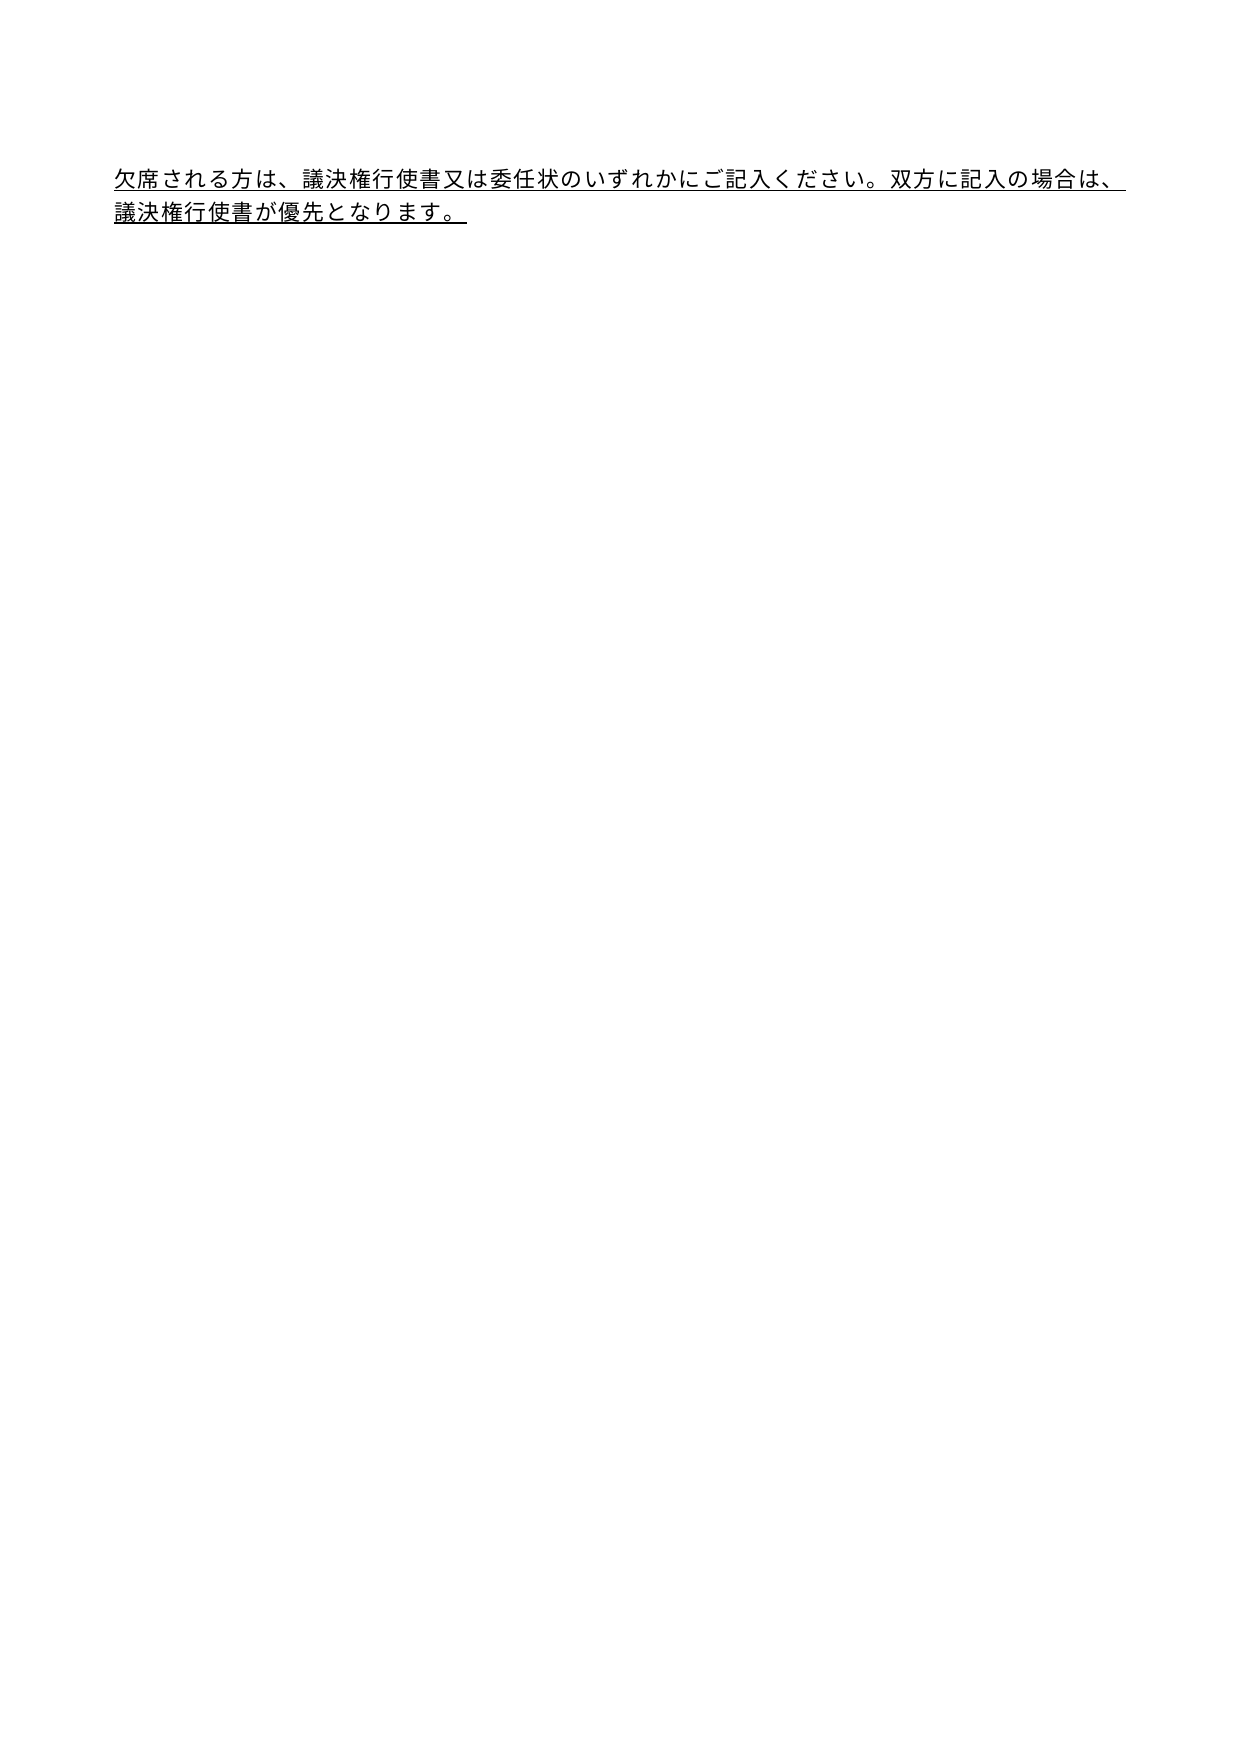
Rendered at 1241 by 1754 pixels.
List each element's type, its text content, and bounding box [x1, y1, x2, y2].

text 欠席される方は、議決権行使書又は委任状のいずれかにご記入ください。双方に記入の場合は、議決権行使書が優先となります。 [114, 162, 1126, 190]
text 欠席される方は、議決権行使書又は委任状のいずれかにご記入ください。双方に記入の場合は、議決権行使書が優先となります。 [114, 191, 1126, 227]
